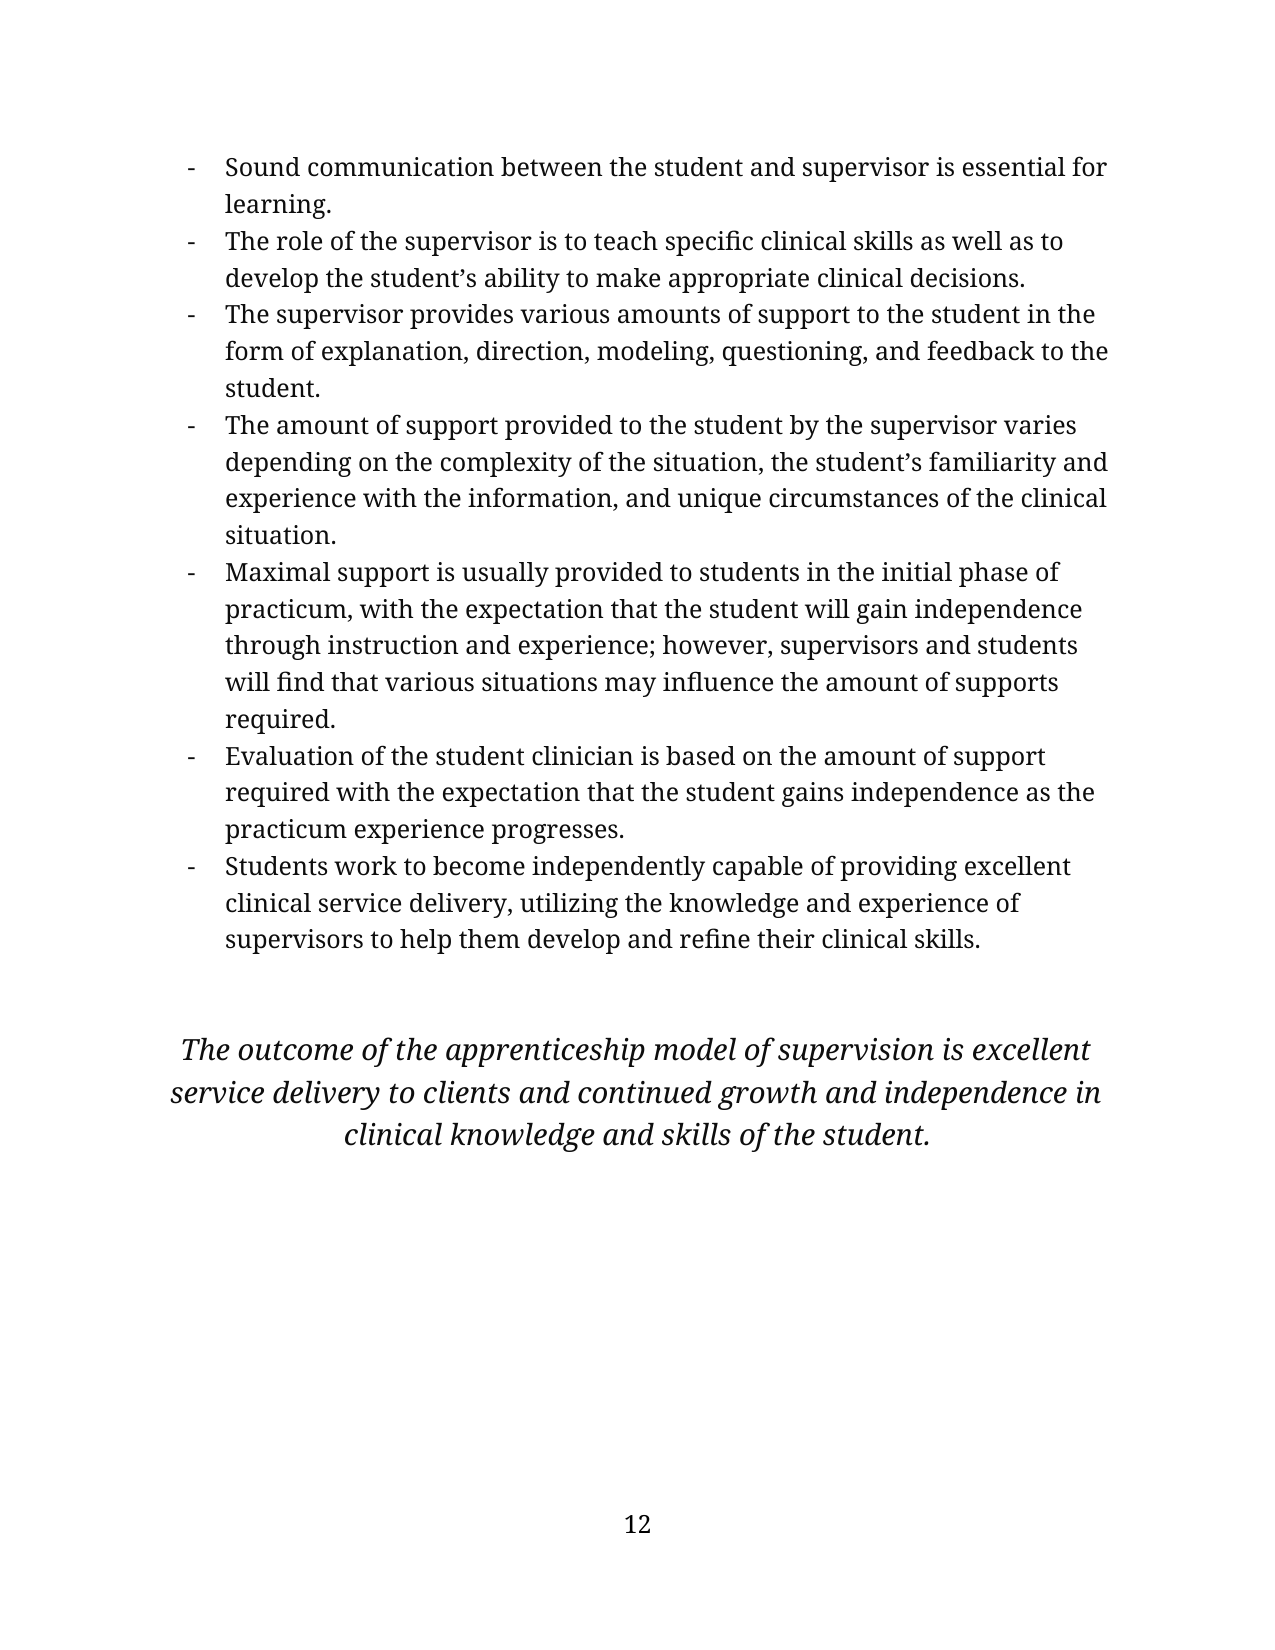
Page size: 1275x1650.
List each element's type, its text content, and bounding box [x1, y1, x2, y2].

list The amount of support provided to the student by the supervisor varies depending on the complexity of the situation, the student’s familiarity and experience with the information, and unique circumstances of the clinical situation. [187, 407, 1125, 552]
list Students work to become independently capable of providing excellent clinical service delivery, utilizing the knowledge and experience of supervisors to help them develop and refine their clinical skills. [187, 849, 1125, 956]
list Evaluation of the student clinician is based on the amount of support required with the expectation that the student gains independence as the practicum experience progresses. [187, 738, 1125, 846]
list The supervisor provides various amounts of support to the student in the form of explanation, direction, modeling, questioning, and feedback to the student. [187, 297, 1125, 405]
list The role of the supervisor is to teach specific clinical skills as well as to develop the student’s ability to make appropriate clinical decisions. [187, 223, 1125, 294]
list Sound communication between the student and supervisor is essential for learning. [187, 150, 1125, 221]
text The outcome of the apprenticeship model of supervision is excellent service delivery to clients and continued growth and independence in clinical knowledge and skills of the student. [150, 1029, 1125, 1154]
list Maximal support is usually provided to students in the initial phase of practicum, with the expectation that the student will gain independence through instruction and experience; however, supervisors and students will find that various situations may influence the amount of supports required. [187, 554, 1125, 736]
